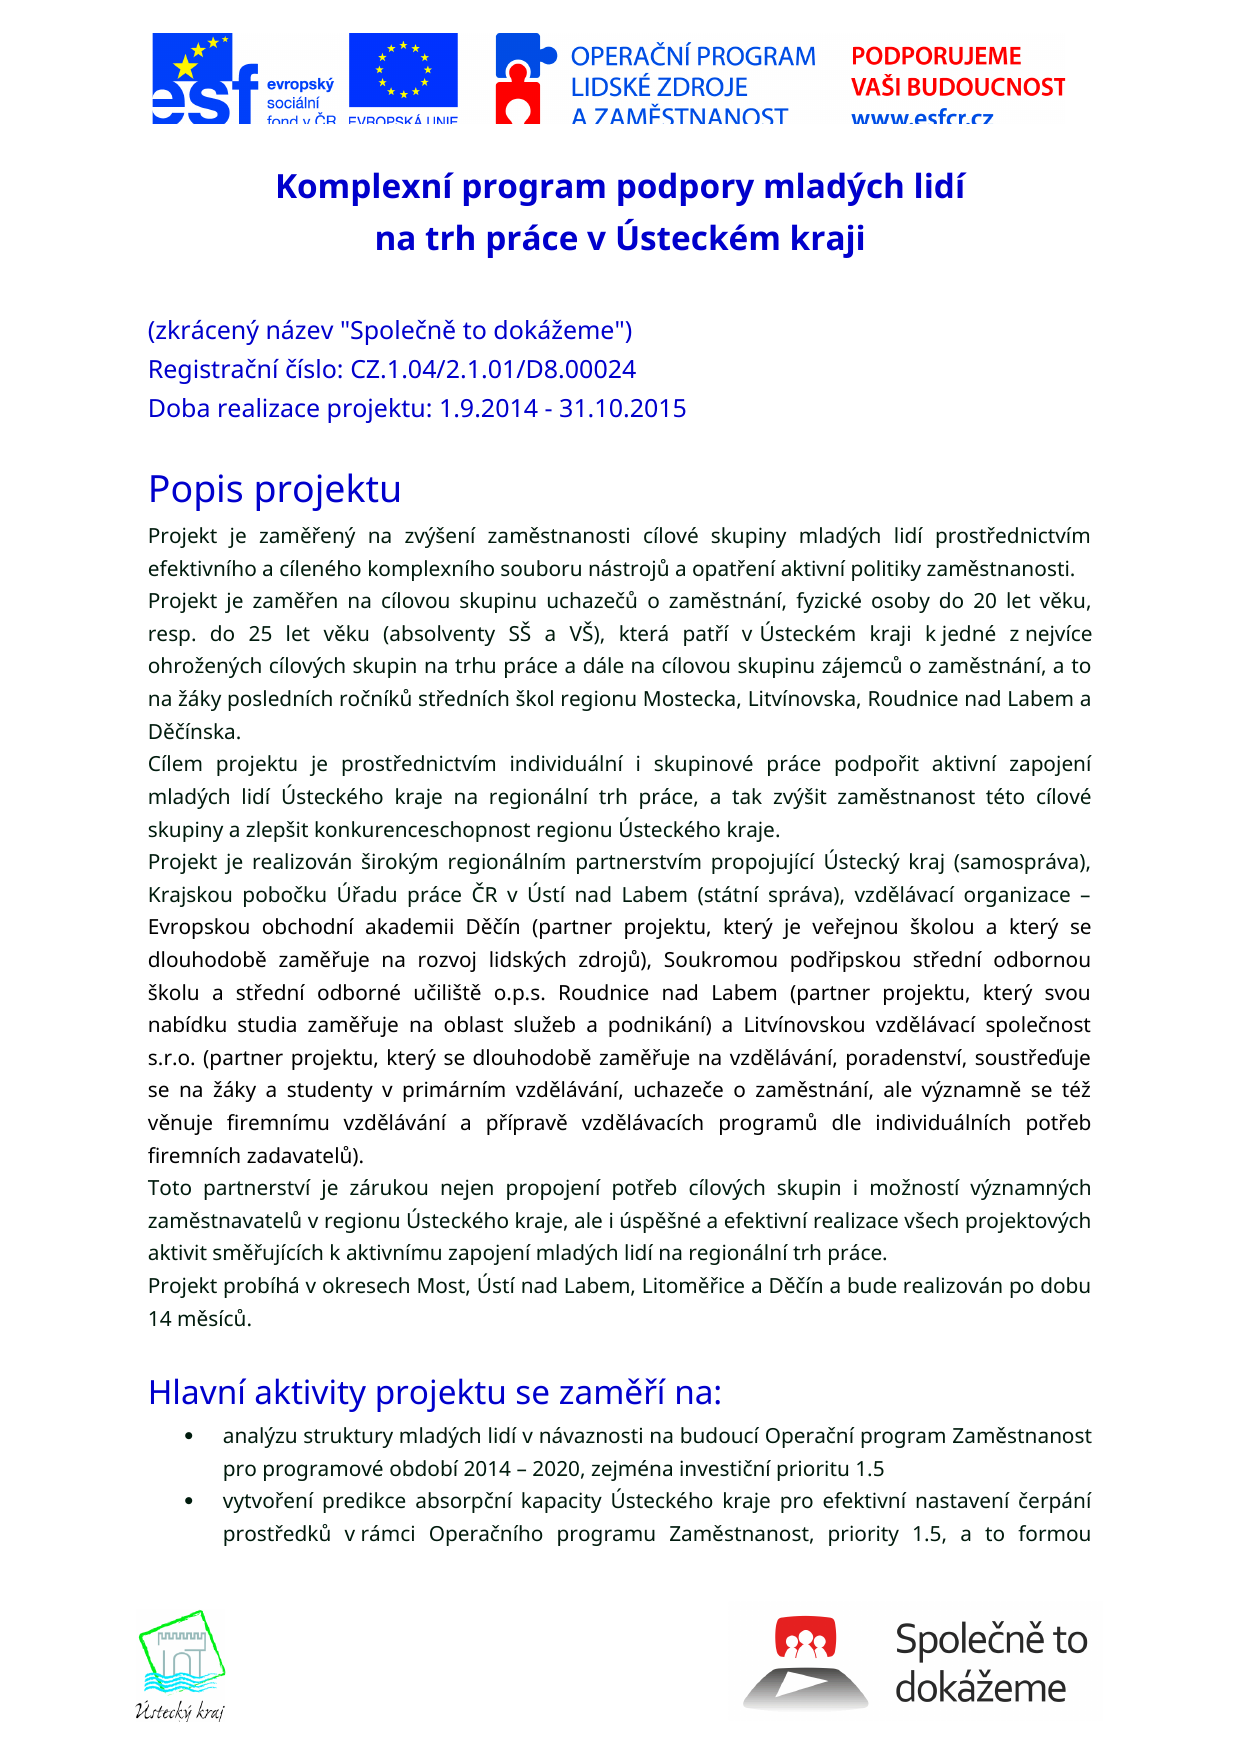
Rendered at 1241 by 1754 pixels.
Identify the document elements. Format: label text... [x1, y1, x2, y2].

subtitle Registrační číslo: CZ.1.04/2.1.01/D8.00024 [148, 352, 1093, 386]
text Toto partnerství je zárukou nejen propojení potřeb cílových skupin i možností významných zaměstnavatelů v regionu Ústeckého kraje, ale i úspěšné a efektivní realizace všech projektových aktivit směřujících k aktivnímu zapojení mladých lidí na regionální trh práce. [148, 1173, 1093, 1267]
text Projekt je realizován širokým regionálním partnerstvím propojující Ústecký kraj (samospráva), Krajskou pobočku Úřadu práce ČR v Ústí nad Labem (státní správa), vzdělávací organizace – Evropskou obchodní akademii Děčín (partner projektu, který je veřejnou školou a který se dlouhodobě zaměřuje na rozvoj lidských zdrojů), Soukromou podřipskou střední odbornou školu a střední odborné učiliště o.p.s. Roudnice nad Labem (partner projektu, který svou nabídku studia zaměřuje na oblast služeb a podnikání) a Litvínovskou vzdělávací společnost s.r.o. (partner projektu, který se dlouhodobě zaměřuje na vzdělávání, poradenství, soustřeďuje se na žáky a studenty v primárním vzdělávání, uchazeče o zaměstnání, ale významně se též věnuje firemnímu vzdělávání a přípravě vzdělávacích programů dle individuálních potřeb firemních zadavatelů). [148, 847, 1093, 1169]
picture [135, 1609, 226, 1722]
list analýzu struktury mladých lidí v návaznosti na budoucí Operační program Zaměstnanost pro programové období 2014 – 2020, zejména investiční prioritu 1.5 [185, 1421, 1093, 1482]
subtitle Popis projektu [148, 463, 1093, 514]
subtitle (zkrácený název "Společně to dokážeme") [148, 312, 1093, 347]
text Projekt je zaměřen na cílovou skupinu uchazečů o zaměstnání, fyzické osoby do 20 let věku, resp. do 25 let věku (absolventy SŠ a VŠ), která patří v Ústeckém kraji k jedné z nejvíce ohrožených cílových skupin na trhu práce a dále na cílovou skupinu zájemců o zaměstnání, a to na žáky posledních ročníků středních škol regionu Mostecka, Litvínovska, Roudnice nad Labem a Děčínska. [148, 586, 1093, 745]
subtitle Hlavní aktivity projektu se zaměří na: [148, 1369, 1093, 1414]
subtitle Komplexní program podpory mladých lidí [148, 162, 1093, 208]
picture [728, 1601, 1103, 1721]
text Projekt probíhá v okresech Most, Ústí nad Labem, Litoměřice a Děčín a bude realizován po dobu 14 měsíců. [148, 1271, 1093, 1332]
text Cílem projektu je prostřednictvím individuální i skupinové práce podpořit aktivní zapojení mladých lidí Ústeckého kraje na regionální trh práce, a tak zvýšit zaměstnanost této cílové skupiny a zlepšit konkurenceschopnost regionu Ústeckého kraje. [148, 749, 1093, 843]
subtitle na trh práce v Ústeckém kraji [148, 215, 1093, 260]
picture [152, 33, 1065, 124]
subtitle Doba realizace projektu: 1.9.2014 - 31.10.2015 [148, 391, 1093, 425]
text Projekt je zaměřený na zvýšení zaměstnanosti cílové skupiny mladých lidí prostřednictvím efektivního a cíleného komplexního souboru nástrojů a opatření aktivní politiky zaměstnanosti. [148, 521, 1093, 582]
